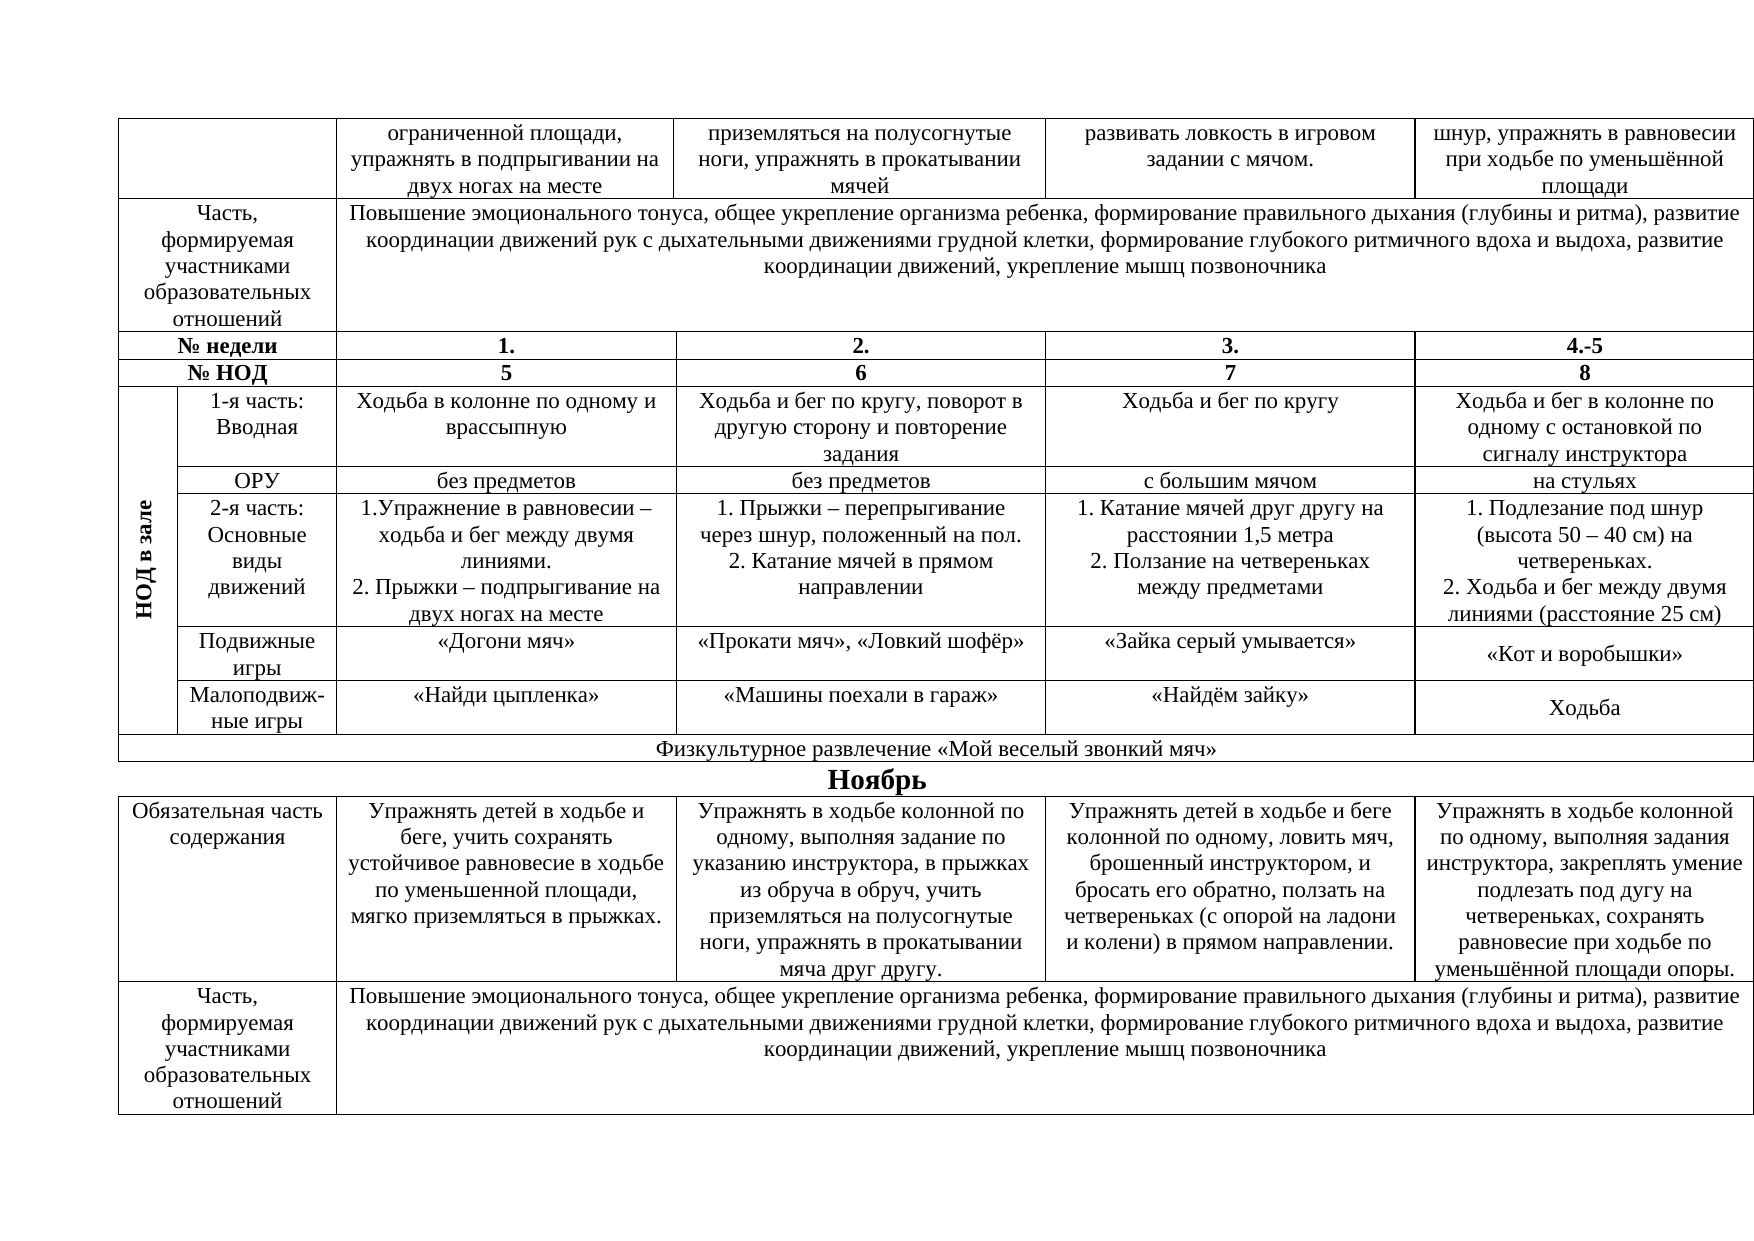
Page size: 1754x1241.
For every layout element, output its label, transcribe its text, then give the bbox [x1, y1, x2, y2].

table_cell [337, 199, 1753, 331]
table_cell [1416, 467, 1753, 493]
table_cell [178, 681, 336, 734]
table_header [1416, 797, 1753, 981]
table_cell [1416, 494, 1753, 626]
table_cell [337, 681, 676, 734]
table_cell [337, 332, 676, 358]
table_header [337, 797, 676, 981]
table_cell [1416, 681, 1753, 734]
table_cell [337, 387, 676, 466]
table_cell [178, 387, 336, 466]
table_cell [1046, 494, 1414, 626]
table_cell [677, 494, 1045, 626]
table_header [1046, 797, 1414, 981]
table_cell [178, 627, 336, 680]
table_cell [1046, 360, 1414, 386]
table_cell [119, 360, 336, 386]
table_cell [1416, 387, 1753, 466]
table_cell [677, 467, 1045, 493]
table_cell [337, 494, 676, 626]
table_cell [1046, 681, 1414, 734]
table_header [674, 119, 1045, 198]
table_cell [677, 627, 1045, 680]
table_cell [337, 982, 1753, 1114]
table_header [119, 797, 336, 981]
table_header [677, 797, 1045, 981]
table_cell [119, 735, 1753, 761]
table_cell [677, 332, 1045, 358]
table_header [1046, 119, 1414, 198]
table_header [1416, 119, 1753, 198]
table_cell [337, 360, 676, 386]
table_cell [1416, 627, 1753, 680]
text Ноябрь [118, 762, 1636, 796]
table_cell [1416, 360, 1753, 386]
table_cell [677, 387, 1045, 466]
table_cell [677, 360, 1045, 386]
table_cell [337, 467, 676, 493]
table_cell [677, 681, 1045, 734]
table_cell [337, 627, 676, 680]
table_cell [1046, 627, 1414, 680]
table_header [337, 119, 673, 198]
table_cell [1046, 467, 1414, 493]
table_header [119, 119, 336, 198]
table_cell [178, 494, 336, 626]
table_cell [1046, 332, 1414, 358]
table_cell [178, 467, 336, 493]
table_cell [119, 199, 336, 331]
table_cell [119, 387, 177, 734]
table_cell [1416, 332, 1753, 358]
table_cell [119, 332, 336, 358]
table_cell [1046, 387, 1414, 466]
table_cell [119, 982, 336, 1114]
